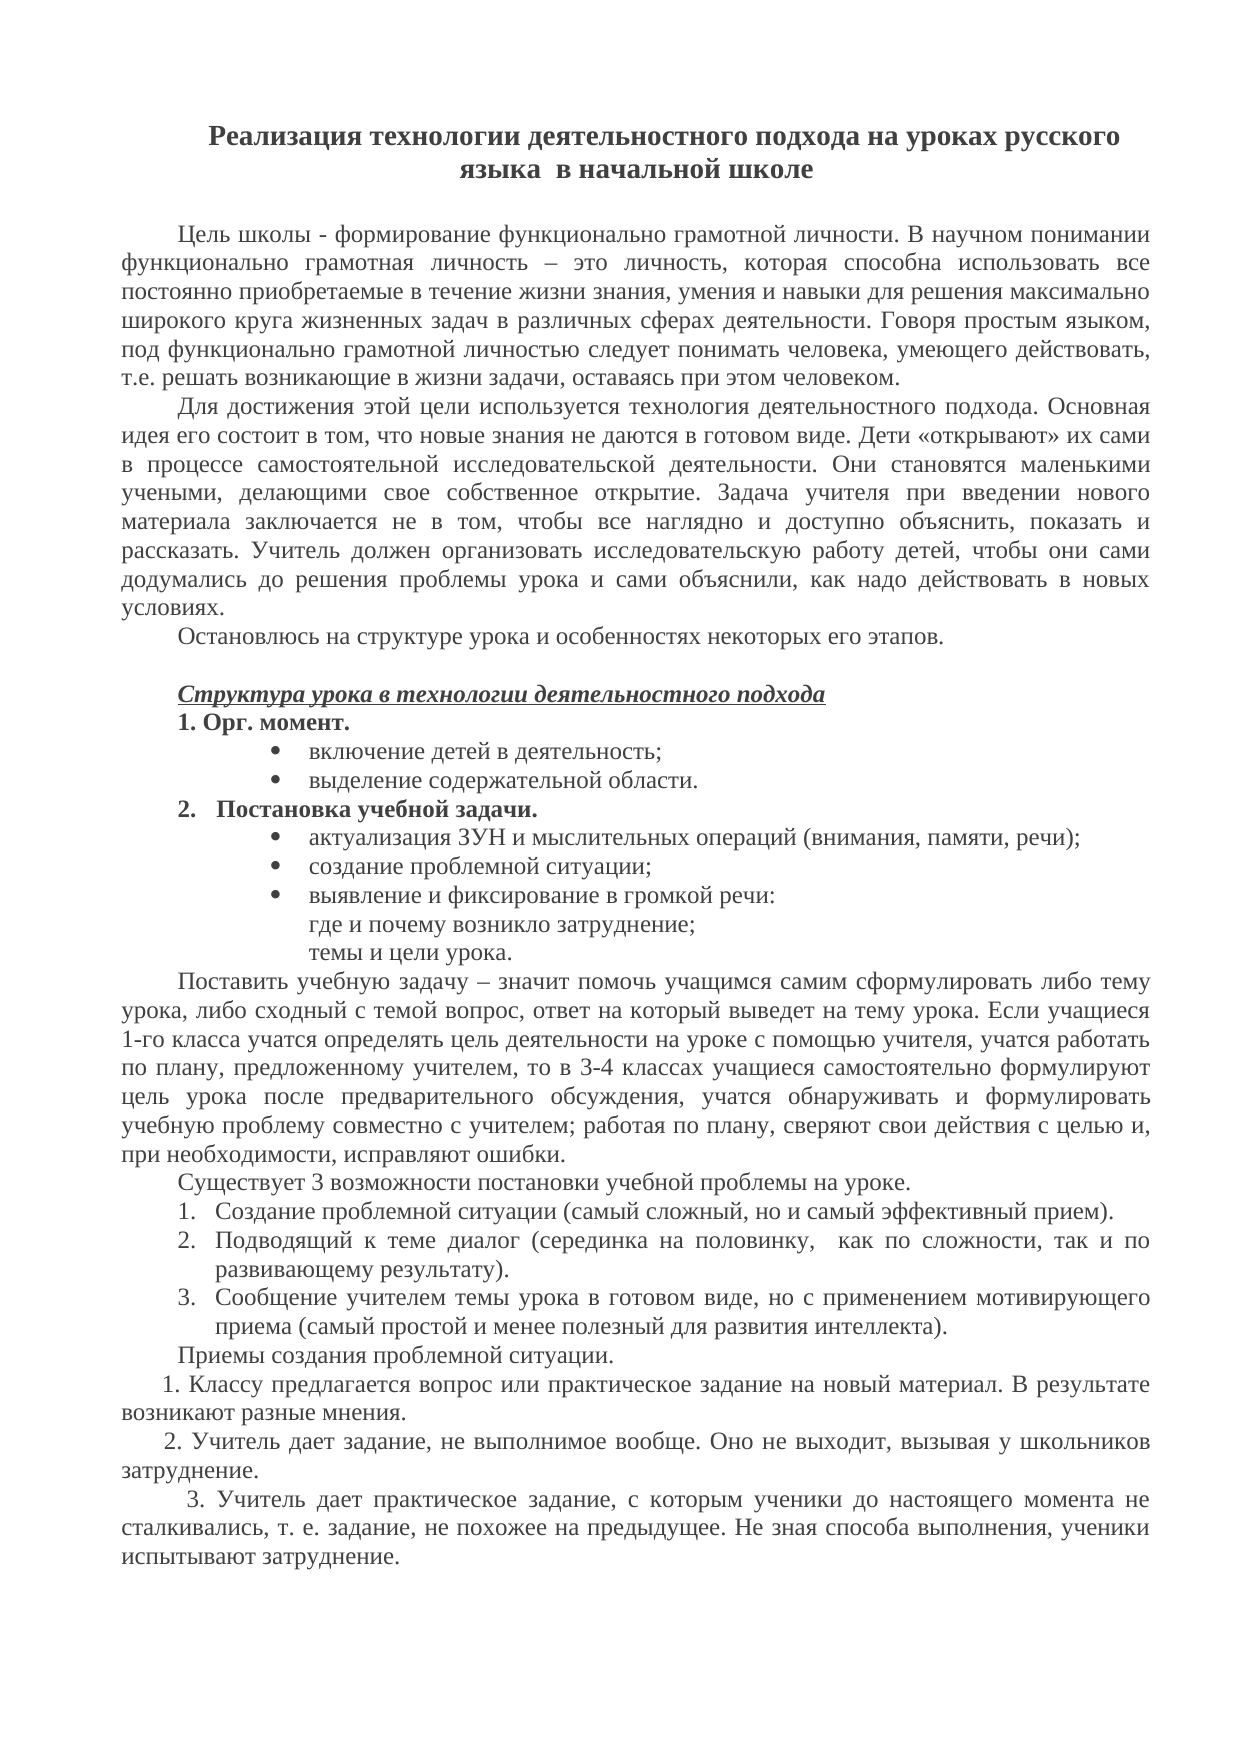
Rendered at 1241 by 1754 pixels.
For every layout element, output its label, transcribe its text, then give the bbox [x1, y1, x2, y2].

text 1. Классу предлагается вопрос или практическое задание на новый материал. В результате возникают разные мнения. [121, 1369, 1152, 1426]
text 2. Учитель дает задание, не выполнимое вообще. Оно не выходит, вызывая у школьников затруднение. [121, 1426, 1152, 1484]
list включение детей в деятельность; [271, 736, 1152, 765]
list актуализация ЗУН и мыслительных операций (внимания, памяти, речи); [271, 822, 1152, 851]
text Поставить учебную задачу – значит помочь учащимся самим сформулировать либо тему урока, либо сходный с темой вопрос, ответ на который выведет на тему урока. Если учащиеся 1-го класса учатся определять цель деятельности на уроке с помощью учителя, учатся работать по плану, предложенному учителем, то в 3-4 классах учащиеся самостоятельно формулируют цель урока после предварительного обсуждения, учатся обнаруживать и формулировать учебную проблему совместно с учителем; работая по плану, сверяют свои действия с целью и, при необходимости, исправляют ошибки. [121, 966, 1152, 1167]
text Цель школы - формирование функционально грамотной личности. В научном понимании функционально грамотная личность – это личность, которая способна использовать все постоянно приобретаемые в течение жизни знания, умения и навыки для решения максимально широкого круга жизненных задач в различных сферах деятельности. Говоря простым языком, под функционально грамотной личностью следует понимать человека, умеющего действовать, т.е. решать возникающие в жизни задачи, оставаясь при этом человеком. [121, 219, 1152, 391]
text 1. Орг. момент. [177, 707, 1152, 736]
list Постановка учебной задачи. [177, 794, 1152, 822]
list выделение содержательной области. [271, 765, 1152, 794]
list выявление и фиксирование в громкой речи: [271, 880, 1152, 909]
list создание проблемной ситуации; [271, 851, 1152, 880]
list Создание проблемной ситуации (самый сложный, но и самый эффективный прием). [177, 1196, 1152, 1225]
text где и почему возникло затруднение; [308, 909, 1152, 937]
text 3. Учитель дает практическое задание, с которым ученики до настоящего момента не сталкивались, т. е. задание, не похожее на предыдущее. Не зная способа выполнения, ученики испытывают затруднение. [121, 1484, 1152, 1570]
text темы и цели урока. [308, 937, 1152, 966]
text Остановлюсь на структуре урока и особенностях некоторых его этапов. [121, 621, 1152, 650]
text Структура урока в технологии деятельностного подхода [121, 679, 1152, 707]
text Для достижения этой цели используется технология деятельностного подхода. Основная идея его состоит в том, что новые знания не даются в готовом виде. Дети «открывают» их сами в процессе самостоятельной исследовательской деятельности. Они становятся маленькими учеными, делающими свое собственное открытие. Задача учителя при введении нового материала заключается не в том, чтобы все наглядно и доступно объяснить, показать и рассказать. Учитель должен организовать исследовательскую работу детей, чтобы они сами додумались до решения проблемы урока и сами объяснили, как надо действовать в новых условиях. [121, 391, 1152, 621]
list Сообщение учителем темы урока в готовом виде, но с применением мотивирующего приема (самый простой и менее полезный для развития интеллекта). [177, 1282, 1152, 1340]
text Реализация технологии деятельностного подхода на уроках русского языка в начальной школе [121, 118, 1152, 185]
list Подводящий к теме диалог (серединка на половинку, как по сложности, так и по развивающему результату). [177, 1225, 1152, 1282]
text Существует 3 возможности постановки учебной проблемы на уроке. [121, 1167, 1152, 1196]
text Приемы создания проблемной ситуации. [121, 1340, 1152, 1369]
